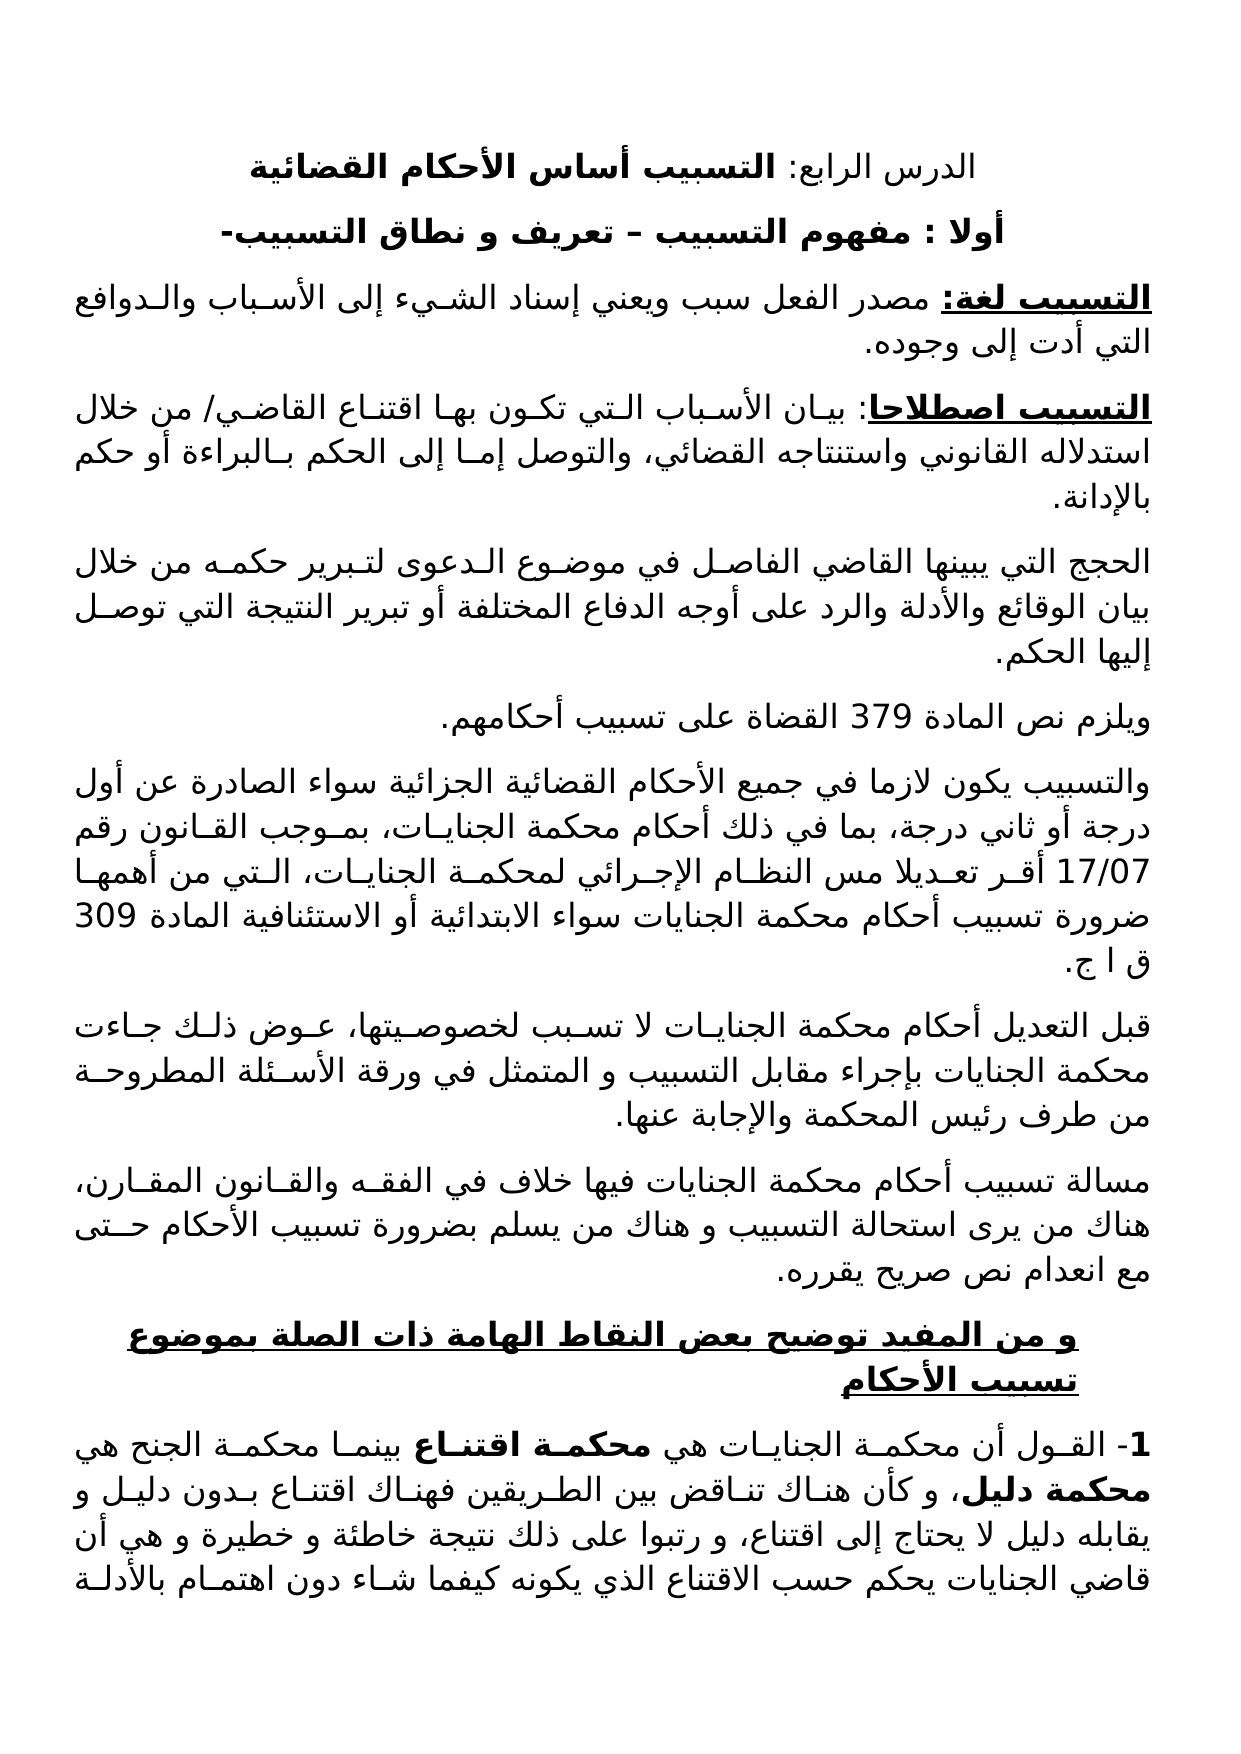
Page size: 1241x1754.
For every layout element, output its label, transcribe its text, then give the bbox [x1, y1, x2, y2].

text الحجج التي يبينها القاضي الفاصل في موضوع الدعوى لتبرير حكمه من خلال بيان الوقائع والأدلة والرد على أوجه الدفاع المختلفة أو تبرير النتيجة التي توصل إليها الحكم. [74, 543, 1152, 671]
text قبل التعديل أحكام محكمة الجنايات لا تسبب لخصوصيتها، عوض ذلك جاءت محكمة الجنايات بإجراء مقابل التسبيب و المتمثل في ورقة الأسئلة المطروحة من طرف رئيس المحكمة والإجابة عنها. [74, 1007, 1152, 1135]
text مسالة تسبيب أحكام محكمة الجنايات فيها خلاف في الفقه والقانون المقارن، هناك من يرى استحالة التسبيب و هناك من يسلم بضرورة تسبيب الأحكام حتى مع انعدام نص صريح يقرره. [74, 1161, 1152, 1289]
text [74, 1426, 1152, 1598]
text الدرس الرابع: التسبيب أساس الأحكام القضائية [74, 148, 1152, 186]
text أولا : مفهوم التسبيب – تعريف و نطاق التسبيب- [74, 213, 1152, 252]
text والتسبيب يكون لازما في جميع الأحكام القضائية الجزائية سواء الصادرة عن أول درجة أو ثاني درجة، بما في ذلك أحكام محكمة الجنايات، بموجب القانون رقم 17/07 أقر تعديلا مس النظام الإجرائي لمحكمة الجنايات، التي من أهمها ضرورة تسبيب أحكام محكمة الجنايات سواء الابتدائية أو الاستئنافية المادة 309 ق ا ج. [74, 763, 1152, 980]
text ويلزم نص المادة 379 القضاة على تسبيب أحكامهم. [74, 698, 1152, 736]
text و من المفيد توضيح بعض النقاط الهامة ذات الصلة بموضوع تسبيب الأحكام [74, 1316, 1078, 1399]
text التسبيب لغة: مصدر الفعل سبب ويعني إسناد الشيء إلى الأسباب والدوافع التي أدت إلى وجوده. [74, 278, 1152, 362]
text التسبيب اصطلاحا: بيان الأسباب التي تكون بها اقتناع القاضي/ من خلال استدلاله القانوني واستنتاجه القضائي، والتوصل إما إلى الحكم بالبراءة أو حكم بالإدانة. [74, 388, 1152, 516]
